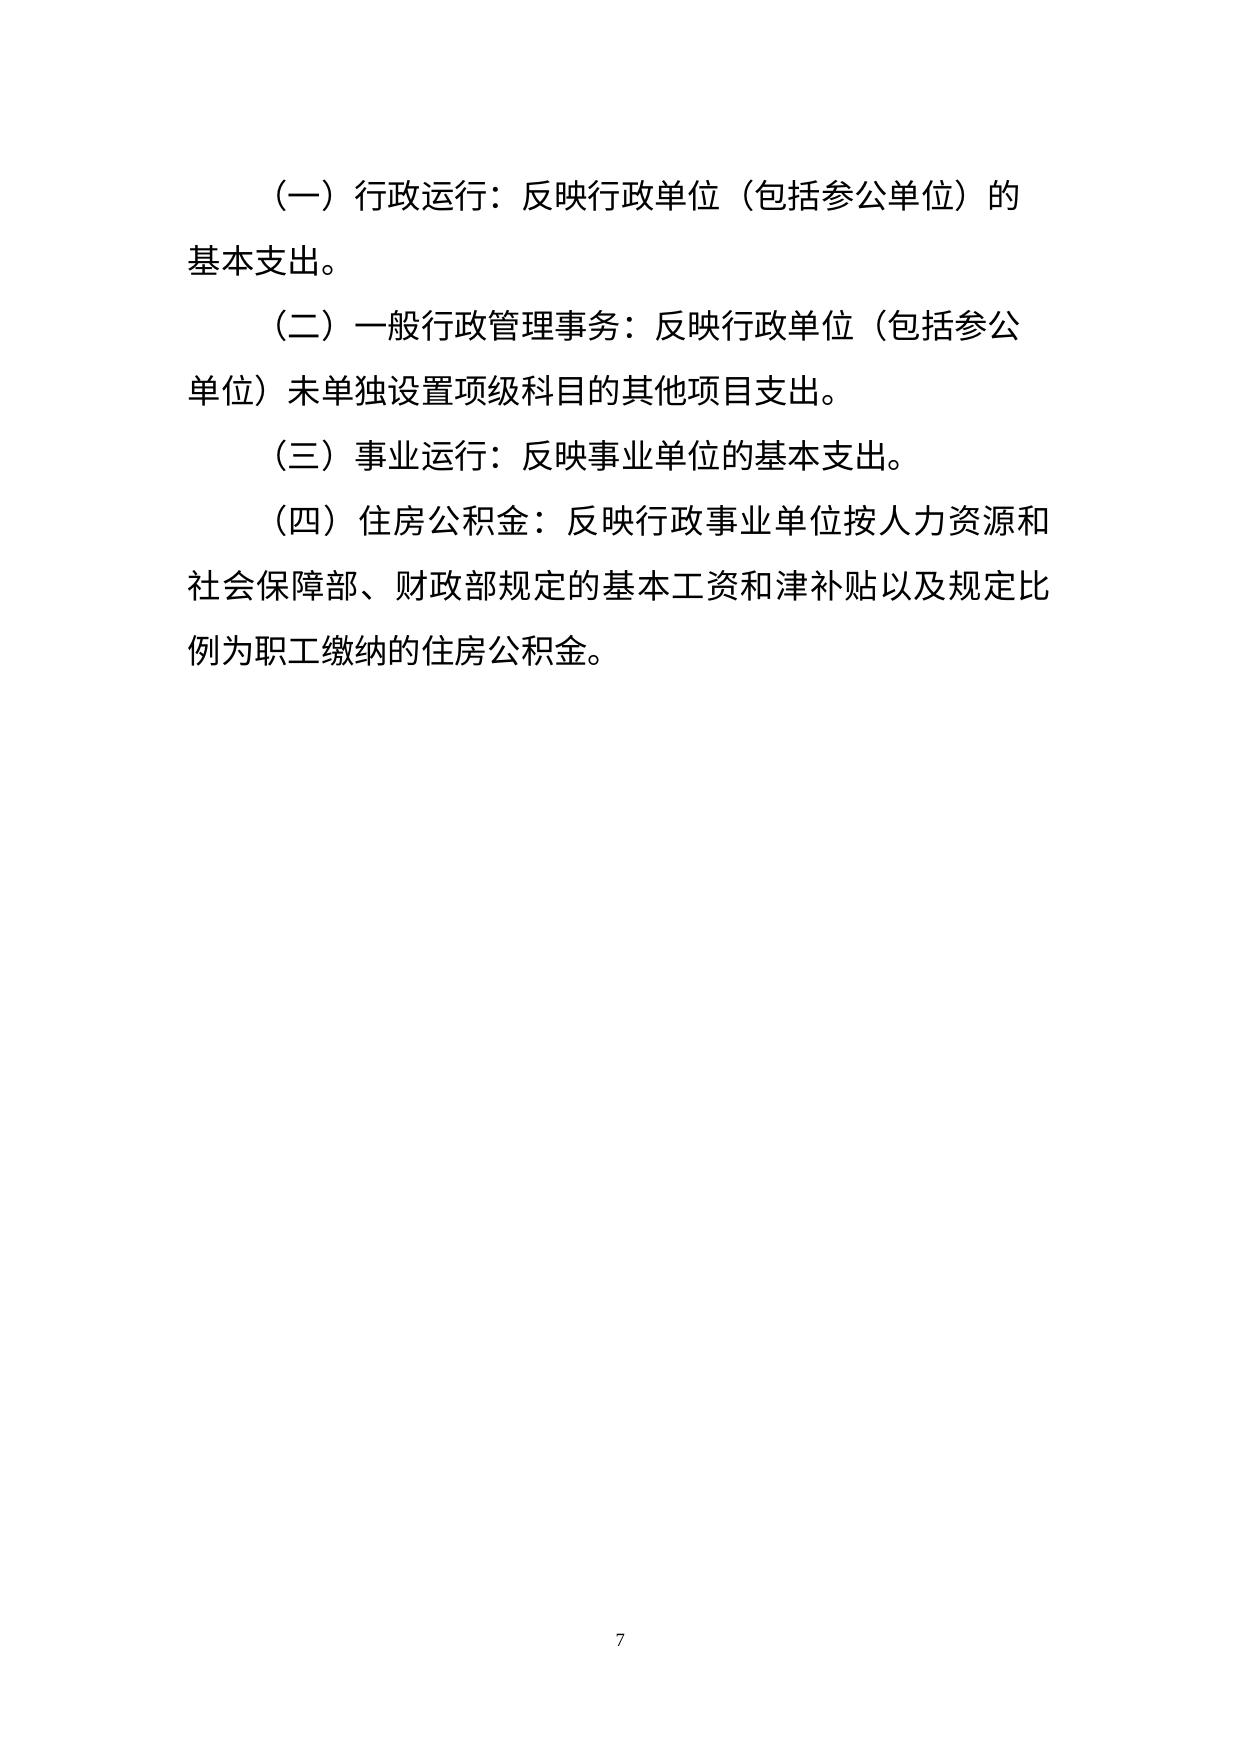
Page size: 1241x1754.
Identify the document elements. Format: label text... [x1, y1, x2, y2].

text （一）行政运行：反映行政单位（包括参公单位）的基本支出。 [187, 162, 1053, 292]
text （二）一般行政管理事务：反映行政单位（包括参公单位）未单独设置项级科目的其他项目支出。 [187, 292, 1053, 422]
text （三）事业运行：反映事业单位的基本支出。 [187, 422, 1053, 487]
text （四）住房公积金：反映行政事业单位按人力资源和社会保障部、财政部规定的基本工资和津补贴以及规定比例为职工缴纳的住房公积金。 [187, 487, 1053, 682]
